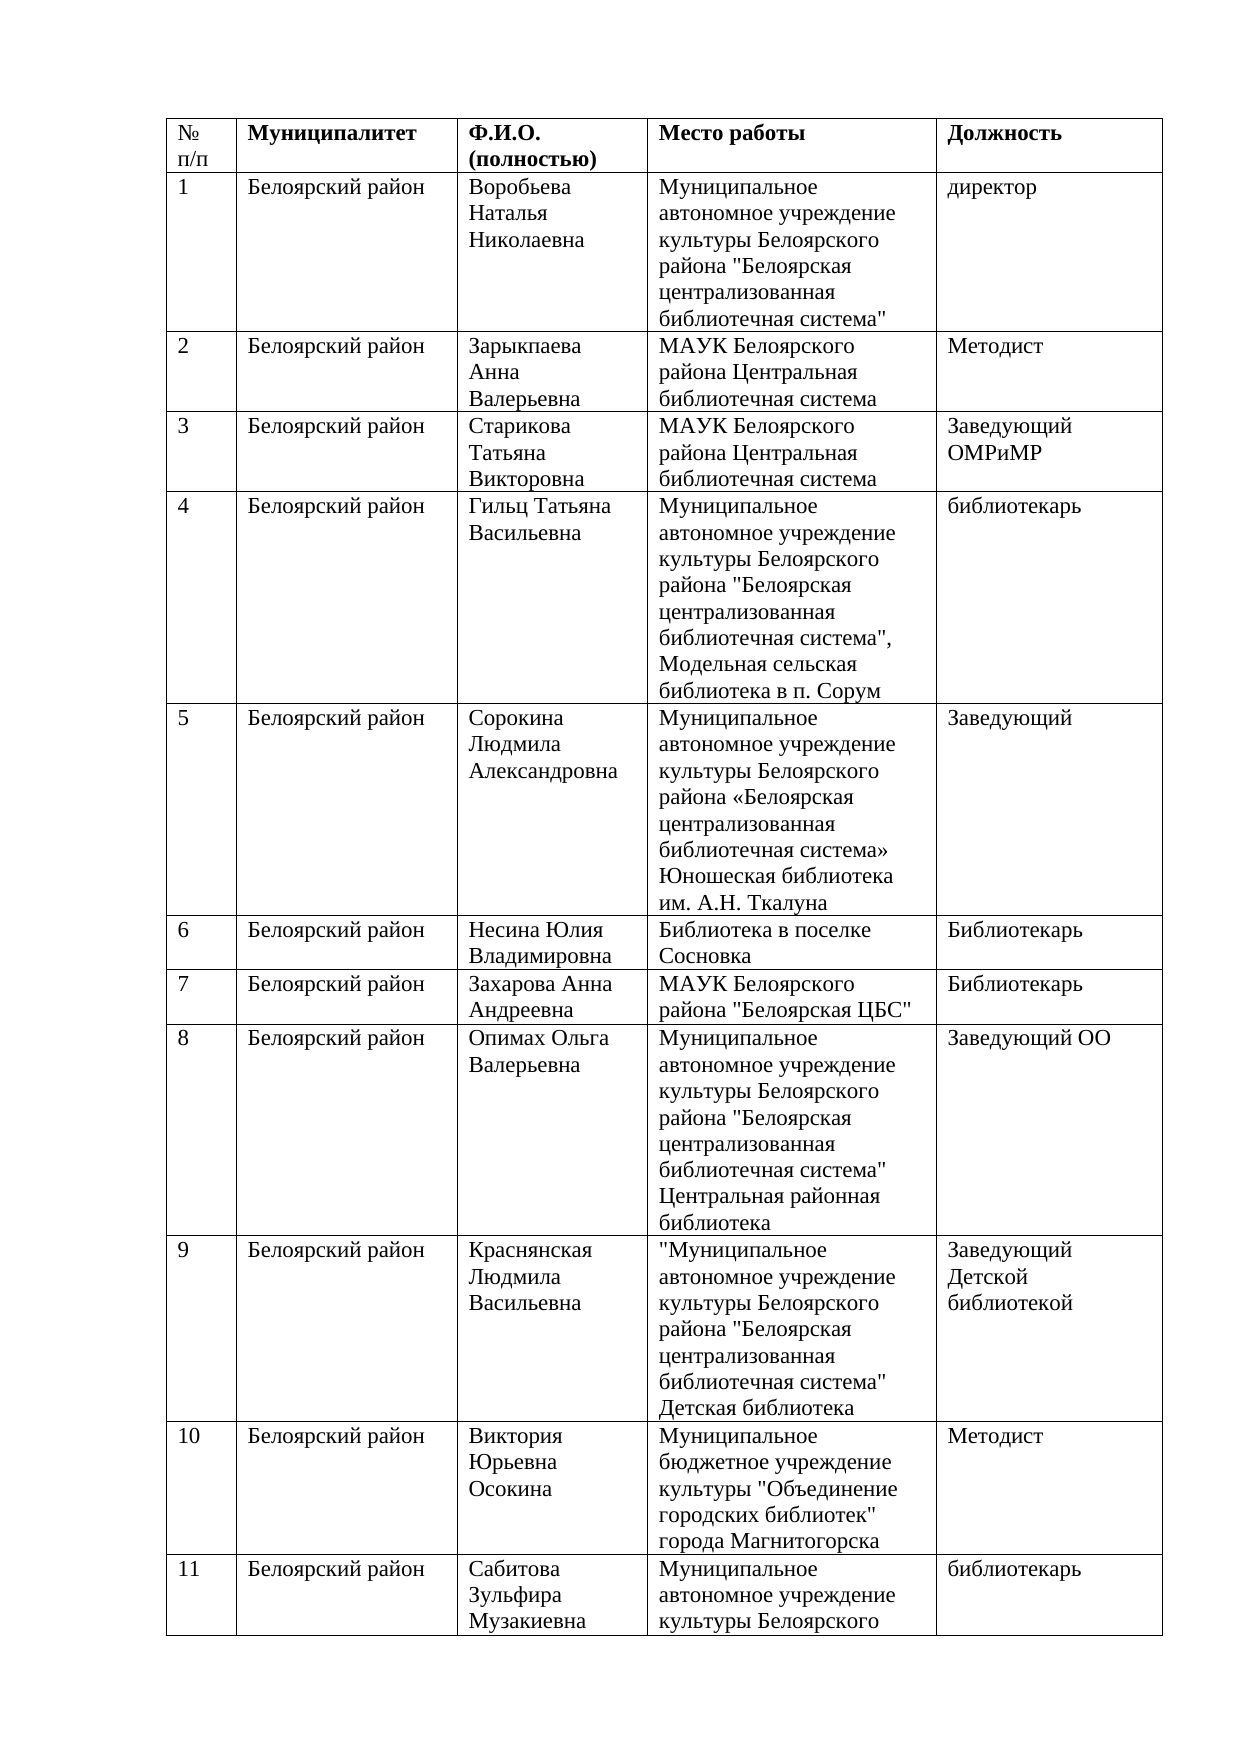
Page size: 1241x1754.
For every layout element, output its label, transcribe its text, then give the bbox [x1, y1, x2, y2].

table_cell Белоярский район [237, 970, 457, 1023]
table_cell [648, 1555, 936, 1635]
table_cell Муниципальное автономное учреждение культуры Белоярского района «Белоярская централизованная библиотечная система» Юношеская библиотека им. А.Н. Ткалуна [648, 704, 936, 915]
table_cell 7 [167, 970, 236, 1023]
table_cell 3 [167, 412, 236, 491]
table_cell Воробьева Наталья Николаевна [458, 173, 647, 331]
table_cell 9 [167, 1236, 236, 1421]
table_cell Краснянская Людмила Васильевна [458, 1236, 647, 1421]
table_cell Старикова Татьяна Викторовна [458, 412, 647, 491]
table_cell МАУК Белоярского района Центральная библиотечная система [648, 412, 936, 491]
table_cell 10 [167, 1422, 236, 1554]
table_cell 6 [167, 916, 236, 969]
table_cell "Муниципальное автономное учреждение культуры Белоярского района "Белоярская централизованная библиотечная система" Детская библиотека [648, 1236, 936, 1421]
table_cell Муниципальное бюджетное учреждение культуры "Объединение городских библиотек" города Магнитогорска [648, 1422, 936, 1554]
table_header Ф.И.О. (полностью) [458, 119, 647, 172]
table_cell Опимах Ольга Валерьевна [458, 1025, 647, 1235]
table_cell Белоярский район [237, 1236, 457, 1421]
table_cell 5 [167, 704, 236, 915]
table_cell Заведующий ОМРиМР [937, 412, 1162, 491]
table_cell Сорокина Людмила Александровна [458, 704, 647, 915]
table_cell Муниципальное автономное учреждение культуры Белоярского района "Белоярская централизованная библиотечная система" [648, 173, 936, 331]
table_cell Несина Юлия Владимировна [458, 916, 647, 969]
table_cell 4 [167, 492, 236, 703]
table_cell Муниципальное автономное учреждение культуры Белоярского района "Белоярская централизованная библиотечная система", Модельная сельская библиотека в п. Сорум [648, 492, 936, 703]
table_cell Библиотекарь [937, 916, 1162, 969]
table_cell Заведующий [937, 704, 1162, 915]
table_cell Библиотекарь [937, 970, 1162, 1023]
table_header Место работы [648, 119, 936, 172]
table_cell Захарова Анна Андреевна [458, 970, 647, 1023]
table_cell Белоярский район [237, 1555, 457, 1635]
table_cell МАУК Белоярского района Центральная библиотечная система [648, 332, 936, 411]
table_cell Заведующий Детской библиотекой [937, 1236, 1162, 1421]
table_cell Белоярский район [237, 704, 457, 915]
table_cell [458, 1555, 647, 1635]
table_cell Зарыкпаева Анна Валерьевна [458, 332, 647, 411]
table_header Должность [937, 119, 1162, 172]
table_header № п/п [167, 119, 236, 172]
table_cell 11 [167, 1555, 236, 1635]
table_cell Методист [937, 332, 1162, 411]
table_cell директор [937, 173, 1162, 331]
table_cell Белоярский район [237, 1025, 457, 1235]
table_cell Виктория Юрьевна Осокина [458, 1422, 647, 1554]
table_cell Белоярский район [237, 412, 457, 491]
table_cell Методист [937, 1422, 1162, 1554]
table_cell 1 [167, 173, 236, 331]
table_cell Белоярский район [237, 916, 457, 969]
table_cell 8 [167, 1025, 236, 1235]
table_cell Гильц Татьяна Васильевна [458, 492, 647, 703]
table_cell Библиотека в поселке Сосновка [648, 916, 936, 969]
table_cell Белоярский район [237, 332, 457, 411]
table_cell МАУК Белоярского района "Белоярская ЦБС" [648, 970, 936, 1023]
table_cell Белоярский район [237, 173, 457, 331]
table_cell библиотекарь [937, 1555, 1162, 1635]
table_cell Муниципальное автономное учреждение культуры Белоярского района "Белоярская централизованная библиотечная система" Центральная районная библиотека [648, 1025, 936, 1235]
table_cell библиотекарь [937, 492, 1162, 703]
table_cell Белоярский район [237, 492, 457, 703]
table_cell Белоярский район [237, 1422, 457, 1554]
table_cell Заведующий ОО [937, 1025, 1162, 1235]
table_cell 2 [167, 332, 236, 411]
table_header Муниципалитет [237, 119, 457, 172]
